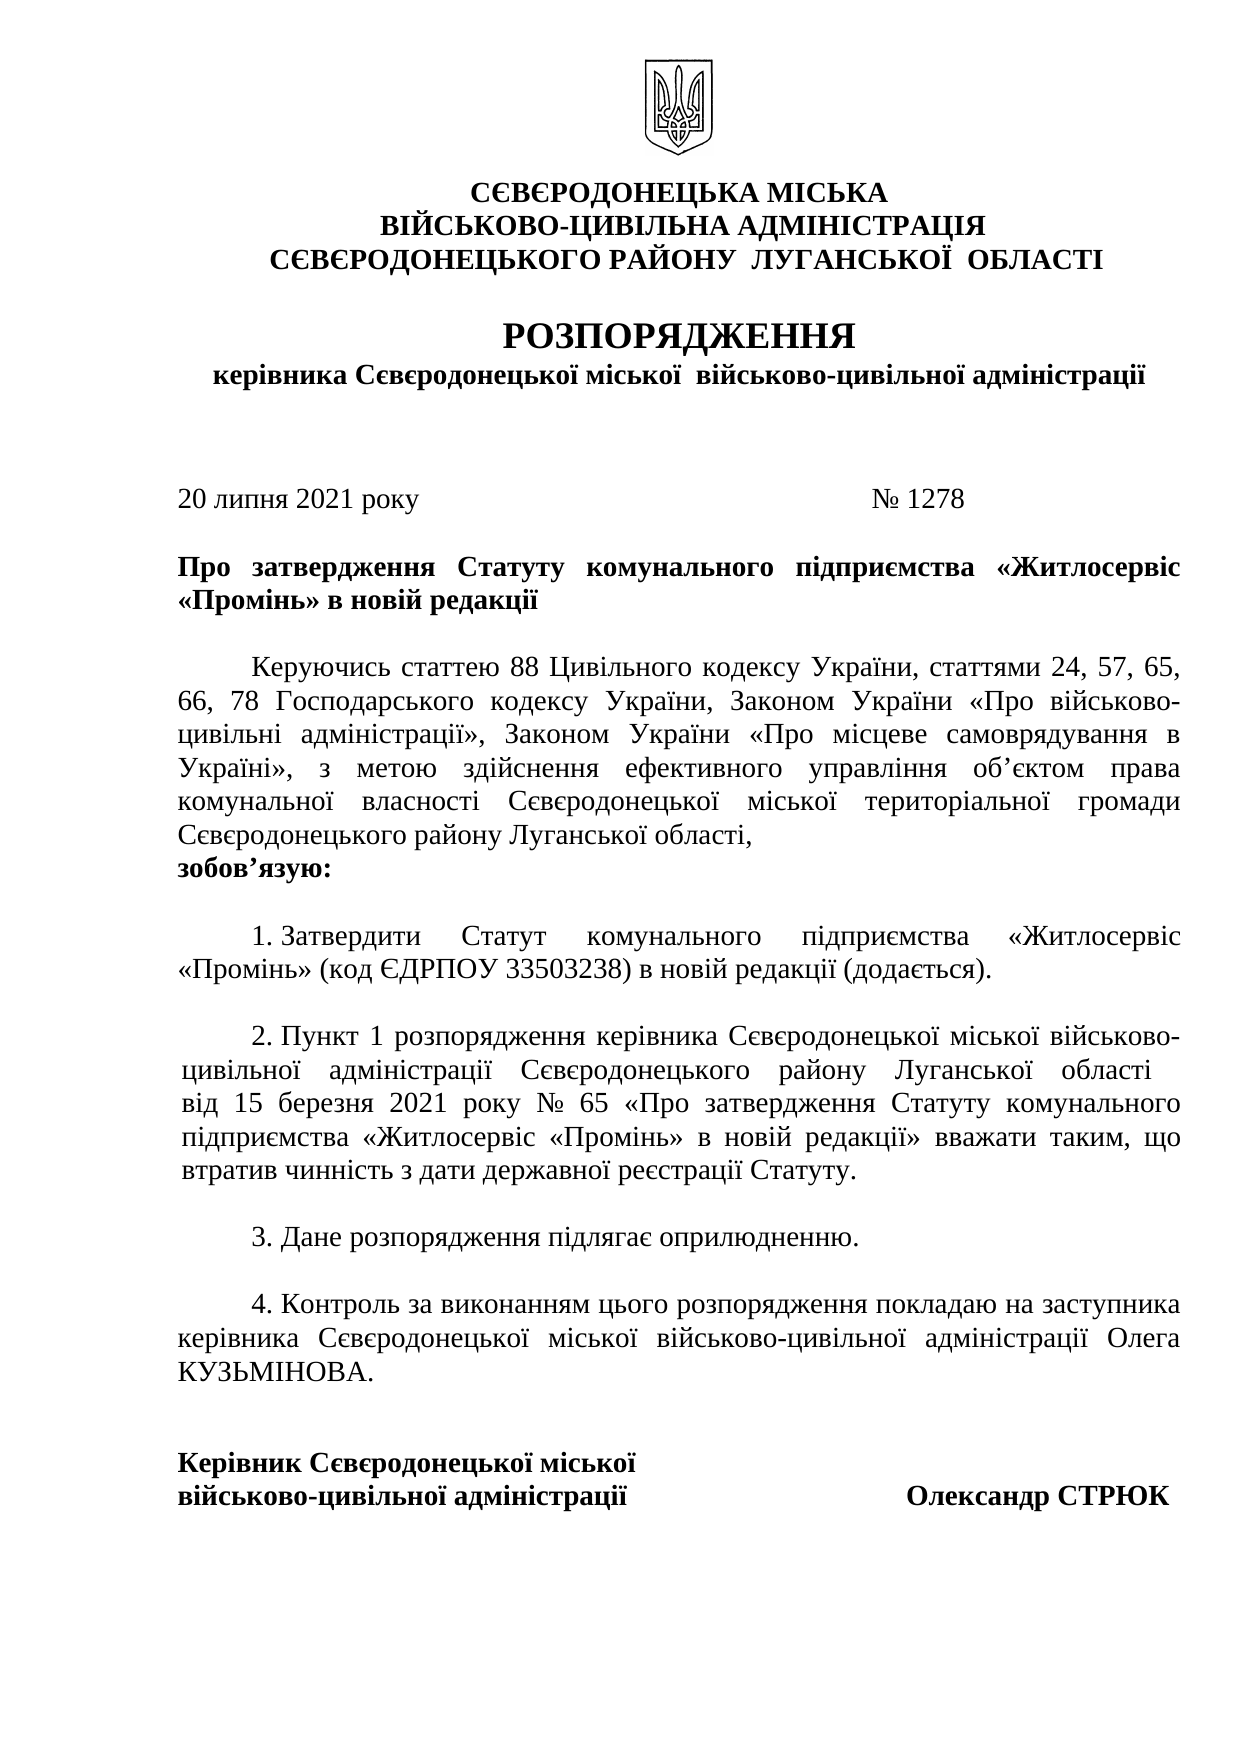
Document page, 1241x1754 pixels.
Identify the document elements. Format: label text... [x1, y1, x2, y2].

text СЄВЄРОДОНЕЦЬКОГО РАЙОНУ ЛУГАНСЬКОЇ ОБЛАСТІ [177, 242, 1181, 276]
title РОЗПОРЯДЖЕННЯ [177, 314, 1181, 357]
text СЄВЄРОДОНЕЦЬКА МІСЬКА [177, 175, 1181, 208]
text зобовʼязую: [177, 851, 1181, 884]
text 1. Затвердити Статут комунального підприємства «Житлосервіс «Промінь» (код ЄДРПОУ 33503238) в новій редакції (додається). [177, 918, 1181, 985]
text Про затвердження Статуту комунального підприємства «Житлосервіс «Промінь» в новій редакції [177, 549, 1181, 616]
text ВІЙСЬКОВО-ЦИВІЛЬНА АДМІНІСТРАЦІЯ [177, 208, 1181, 242]
text Керуючись статтею 88 Цивільного кодексу України, статтями 24, 57, 65, 66, 78 Господарського кодексу України, Законом України «Про військово-цивільні адміністрації», Законом України «Про місцеве самоврядування в Україні», з метою здійснення ефективного управління об’єктом права комунальної власності Сєвєродонецької міської територіальної громади Сєвєродонецького району Луганської області, [177, 649, 1181, 851]
text Керівник Сєвєродонецької міської [177, 1445, 1181, 1478]
text 20 липня 2021 року № 1278 [177, 482, 1181, 515]
text 3. Дане розпорядження підлягає оприлюдненню. [177, 1219, 1181, 1253]
text 4. Контроль за виконанням цього розпорядження покладаю на заступника керівника Сєвєродонецької міської військово-цивільної адміністрації Олега КУЗЬМІНОВА. [177, 1287, 1181, 1387]
text 2. Пункт 1 розпорядження керівника Сєвєродонецької міської військово-цивільної адміністрації Сєвєродонецького району Луганської області від 15 березня 2021 року № 65 «Про затвердження Статуту комунального підприємства «Житлосервіс «Промінь» в новій редакції» вважати таким, що втратив чинність з дати державної реєстрації Статуту. [181, 1018, 1181, 1186]
text керівника Сєвєродонецької міської військово-цивільної адміністрації [177, 357, 1181, 391]
text військово-цивільної адміністрації Олександр СТРЮК [177, 1478, 1181, 1512]
